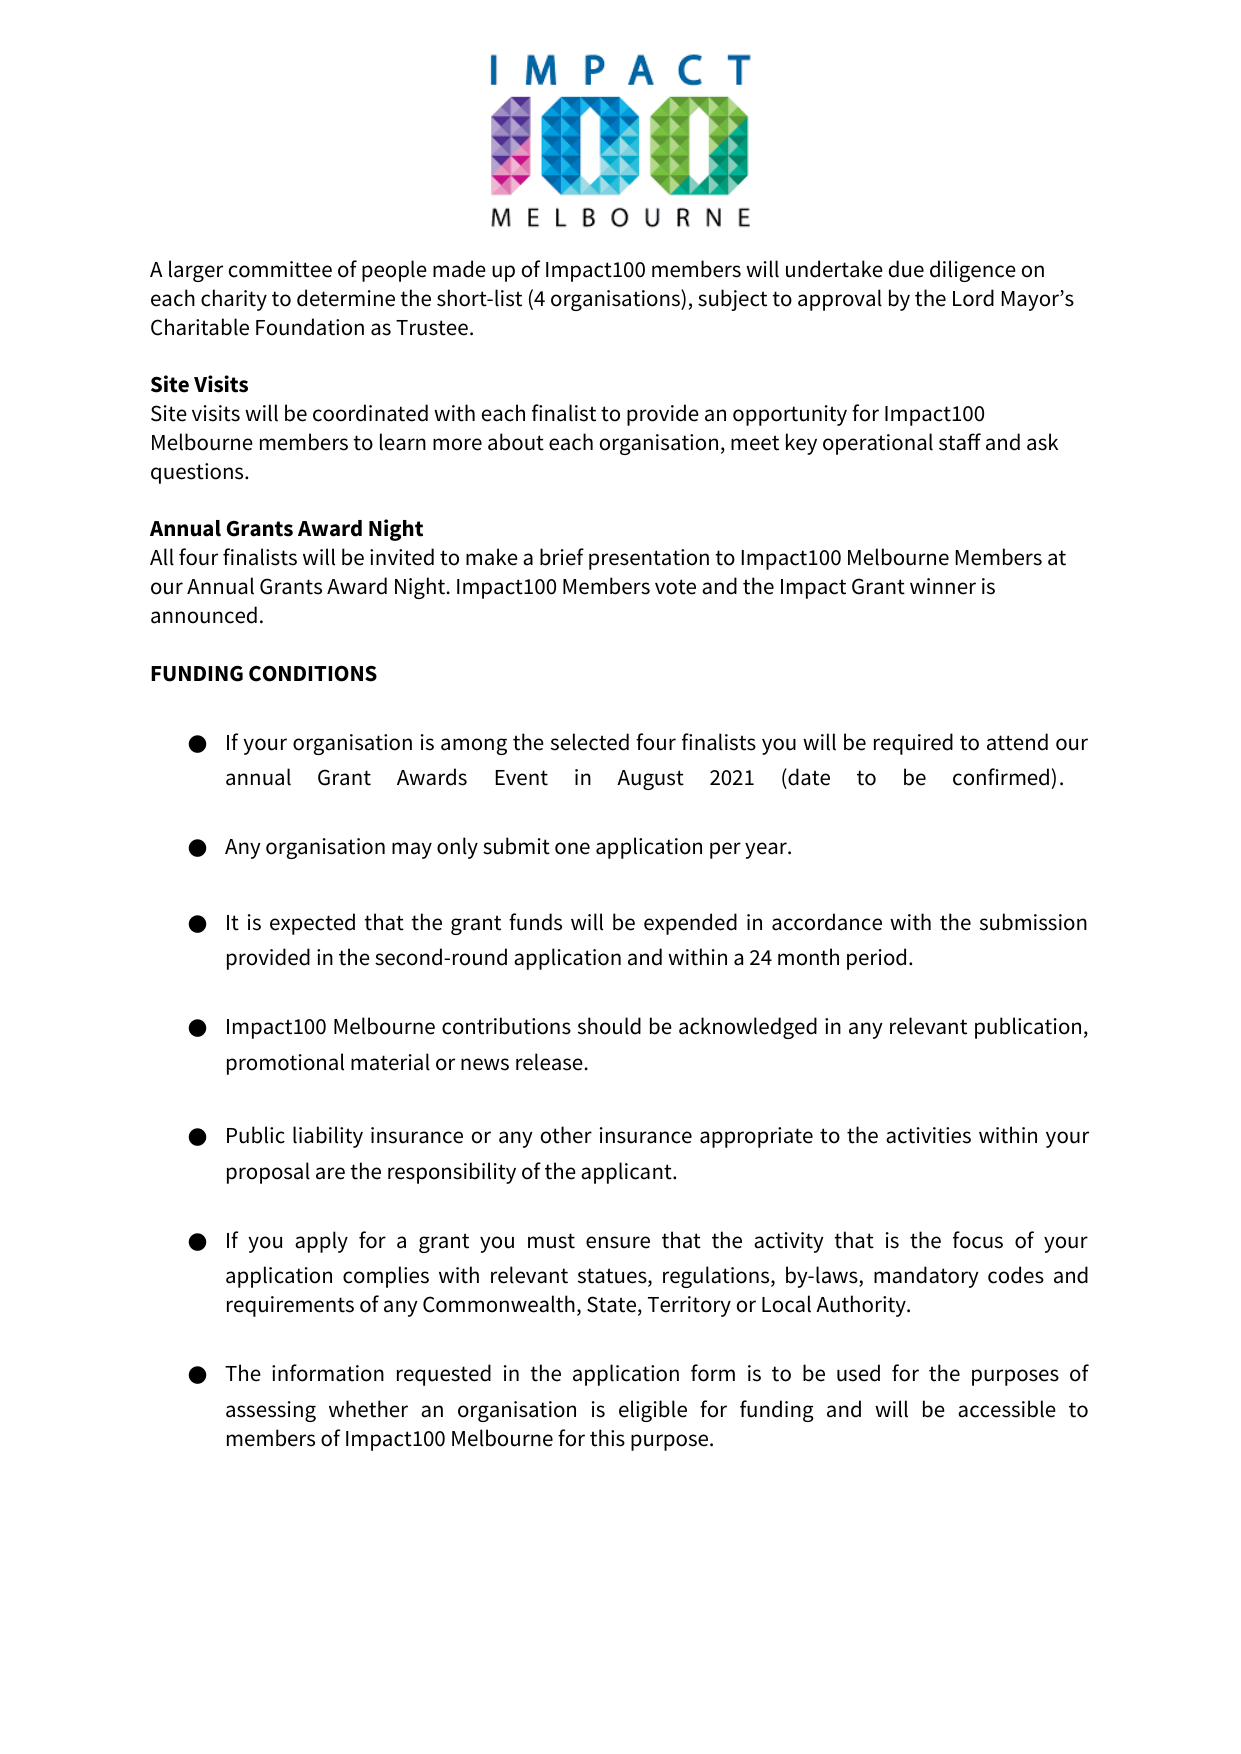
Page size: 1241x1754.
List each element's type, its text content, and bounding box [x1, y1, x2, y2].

text Site Visits [150, 370, 1090, 399]
text A larger committee of people made up of Impact100 members will undertake due diligence on each charity to determine the short-list (4 organisations), subject to approval by the Lord Mayor’s Charitable Foundation as Trustee. [150, 254, 1090, 341]
list Any organisation may only submit one application per year. [187, 820, 1090, 867]
text Annual Grants Award Night [150, 514, 1090, 543]
list Public liability insurance or any other insurance appropriate to the activities within your proposal are the responsibility of the applicant. [187, 1109, 1090, 1185]
text All four finalists will be invited to make a brief presentation to Impact100 Melbourne Members at our Annual Grants Award Night. Impact100 Members vote and the Impact Grant winner is announced. [150, 543, 1090, 630]
text FUNDING CONDITIONS [150, 658, 1090, 687]
text Site visits will be coordinated with each finalist to provide an opportunity for Impact100 Melbourne members to learn more about each organisation, meet key operational staff and ask questions. [150, 399, 1090, 485]
list If your organisation is among the selected four finalists you will be required to attend our annual Grant Awards Event in August 2021 (date to be confirmed). [187, 716, 1090, 820]
picture [460, 28, 781, 255]
list Impact100 Melbourne contributions should be acknowledged in any relevant publication, promotional material or news release. [187, 1001, 1090, 1076]
list It is expected that the grant funds will be expended in accordance with the submission provided in the second-round application and within a 24 month period. [187, 896, 1090, 972]
list The information requested in the application form is to be used for the purposes of assessing whether an organisation is eligible for funding and will be accessible to members of Impact100 Melbourne for this purpose. [187, 1348, 1090, 1452]
list If you apply for a grant you must ensure that the activity that is the focus of your application complies with relevant statues, regulations, by-laws, mandatory codes and requirements of any Commonwealth, State, Territory or Local Authority. [187, 1214, 1090, 1319]
